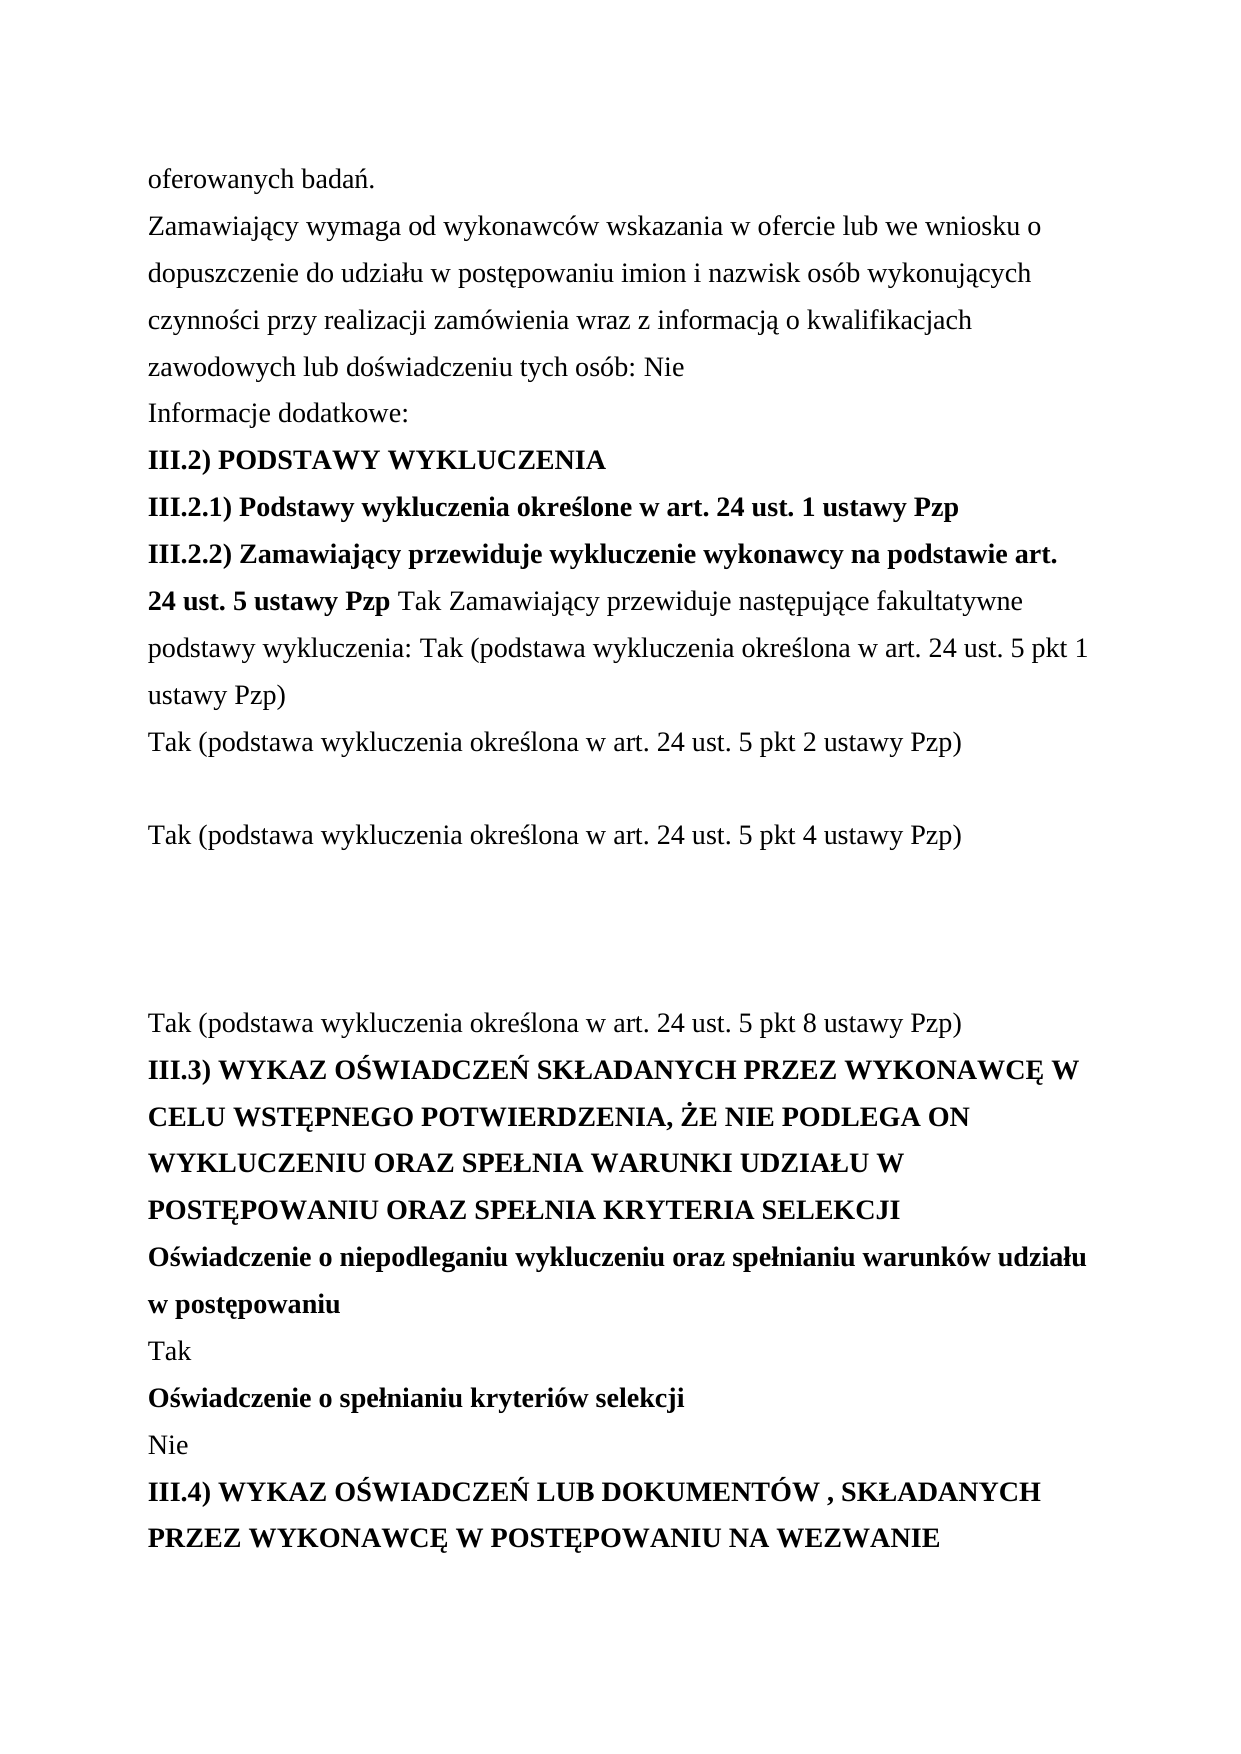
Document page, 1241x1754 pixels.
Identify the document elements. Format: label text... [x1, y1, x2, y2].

text Oświadczenie o niepodleganiu wykluczeniu oraz spełnianiu warunków udziału w postępowaniu Tak Oświadczenie o spełnianiu kryteriów selekcji Nie [148, 1226, 1093, 1460]
text III.2.1) Podstawy wykluczenia określone w art. 24 ust. 1 ustawy Pzp III.2.2) Zamawiający przewiduje wykluczenie wykonawcy na podstawie art. 24 ust. 5 ustawy Pzp Tak Zamawiający przewiduje następujące fakultatywne podstawy wykluczenia: Tak (podstawa wykluczenia określona w art. 24 ust. 5 pkt 1 ustawy Pzp) Tak (podstawa wykluczenia określona w art. 24 ust. 5 pkt 2 ustawy Pzp) Tak (podstawa wykluczenia określona w art. 24 ust. 5 pkt 4 ustawy Pzp) Tak (podstawa wykluczenia określona w art. 24 ust. 5 pkt 8 ustawy Pzp) [148, 476, 1093, 1038]
text III.3) WYKAZ OŚWIADCZEŃ SKŁADANYCH PRZEZ WYKONAWCĘ W CELU WSTĘPNEGO POTWIERDZENIA, ŻE NIE PODLEGA ON WYKLUCZENIU ORAZ SPEŁNIA WARUNKI UDZIAŁU W POSTĘPOWANIU ORAZ SPEŁNIA KRYTERIA SELEKCJI [148, 1038, 1093, 1226]
text III.2) PODSTAWY WYKLUCZENIA [148, 429, 1093, 476]
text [148, 148, 1093, 429]
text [148, 1460, 1093, 1554]
